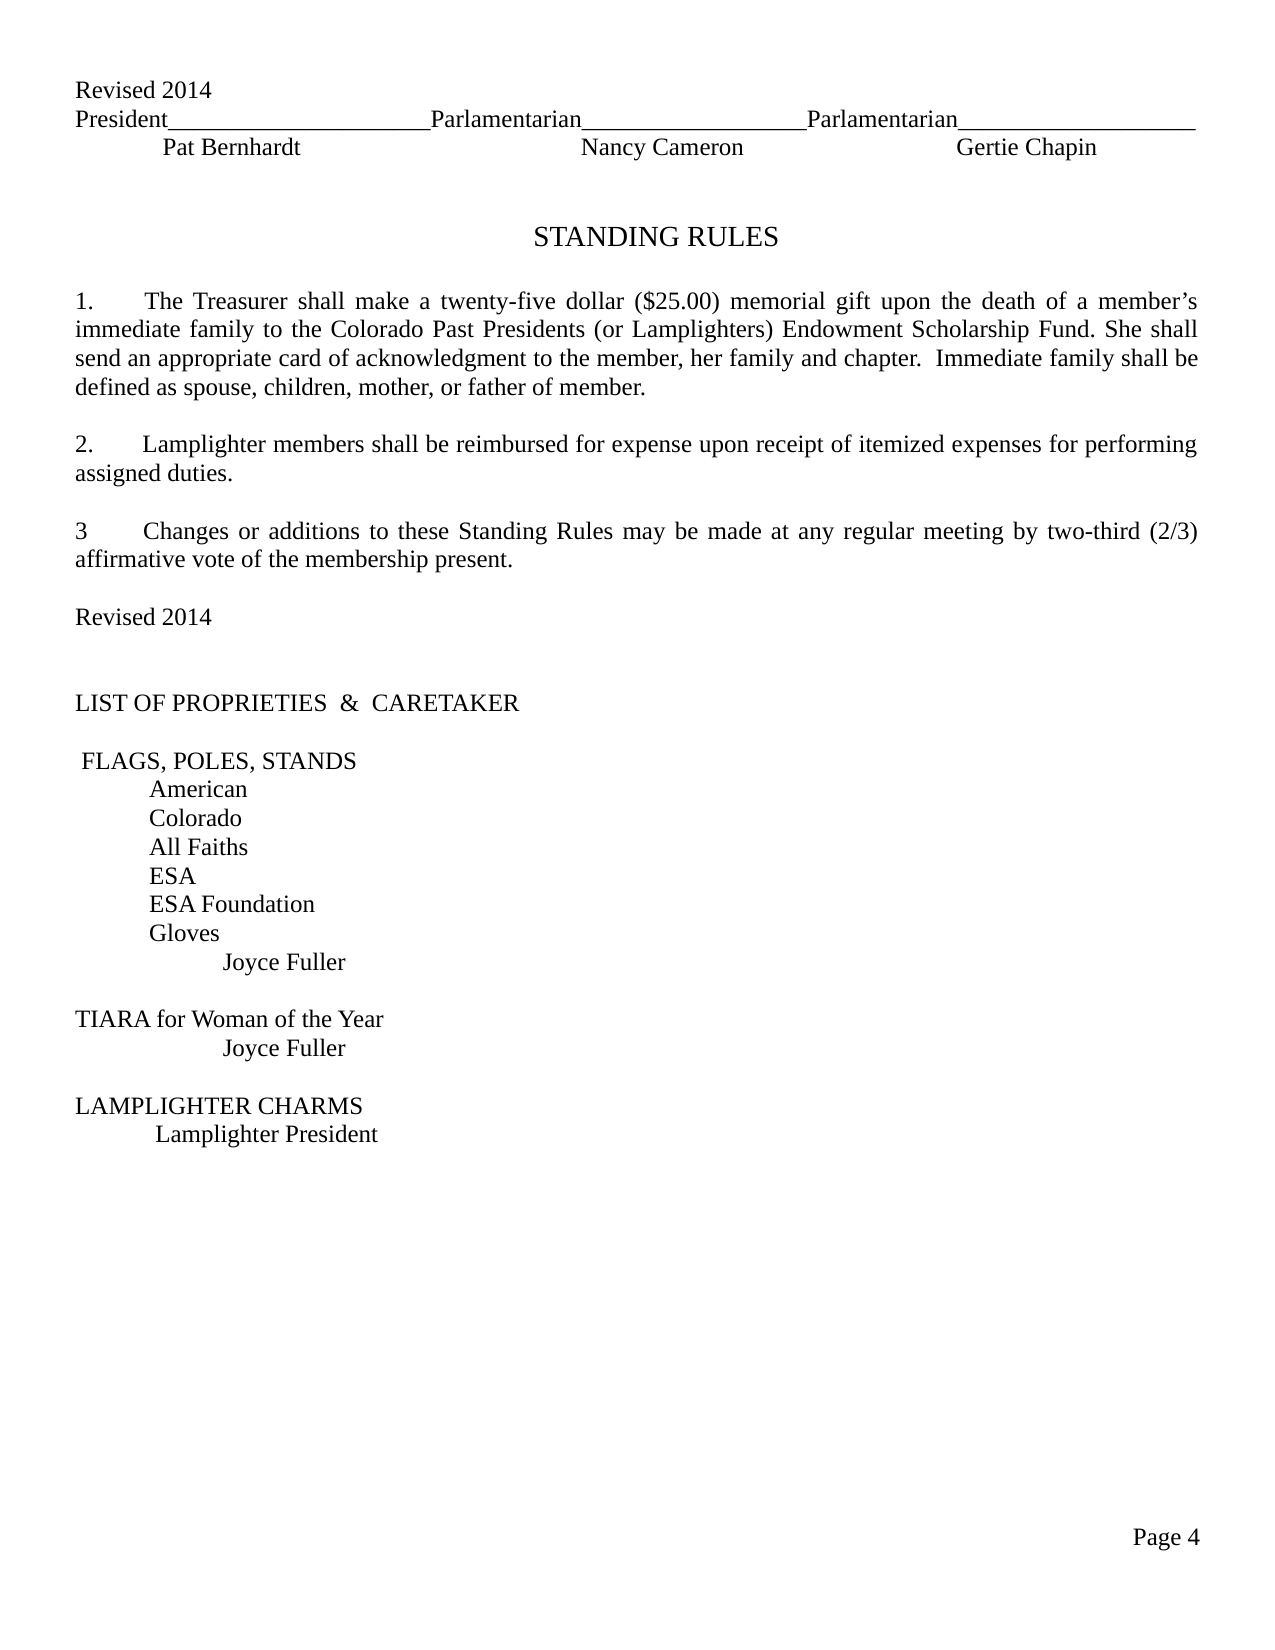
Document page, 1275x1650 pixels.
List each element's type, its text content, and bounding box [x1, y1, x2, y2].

text Gloves [75, 918, 1200, 947]
text ESA Foundation [75, 889, 1200, 918]
text LAMPLIGHTER CHARMS [75, 1091, 1200, 1119]
text ESA [75, 861, 1200, 889]
text FLAGS, POLES, STANDS [75, 746, 1200, 774]
text President_____________________Parlamentarian__________________Parlamentarian___________________ [75, 104, 1200, 132]
text STANDING RULES [112, 219, 1200, 252]
text 1. The Treasurer shall make a twenty-five dollar ($25.00) memorial gift upon the death of a member’s immediate family to the Colorado Past Presidents (or Lamplighters) Endowment Scholarship Fund. She shall send an appropriate card of acknowledgment to the member, her family and chapter. Immediate family shall be defined as spouse, children, mother, or father of member. [75, 286, 1200, 401]
text Colorado [75, 803, 1200, 832]
text American [75, 774, 1200, 803]
text All Faiths [75, 832, 1200, 861]
text Pat Bernhardt Nancy Cameron Gertie Chapin [75, 132, 1200, 161]
text 2. Lamplighter members shall be reimbursed for expense upon receipt of itemized expenses for performing assigned duties. [75, 429, 1200, 487]
text 3 Changes or additions to these Standing Rules may be made at any regular meeting by two-third (2/3) affirmative vote of the membership present. [75, 516, 1200, 573]
text Revised 2014 [75, 602, 1200, 631]
text Joyce Fuller [75, 1033, 1200, 1062]
text Joyce Fuller [75, 947, 1200, 976]
text Page 4 [75, 1522, 1200, 1551]
text LIST OF PROPRIETIES & CARETAKER [75, 688, 1200, 717]
text TIARA for Woman of the Year [75, 1004, 1200, 1033]
text Revised 2014 [75, 75, 1200, 104]
text Lamplighter President [75, 1119, 1200, 1148]
